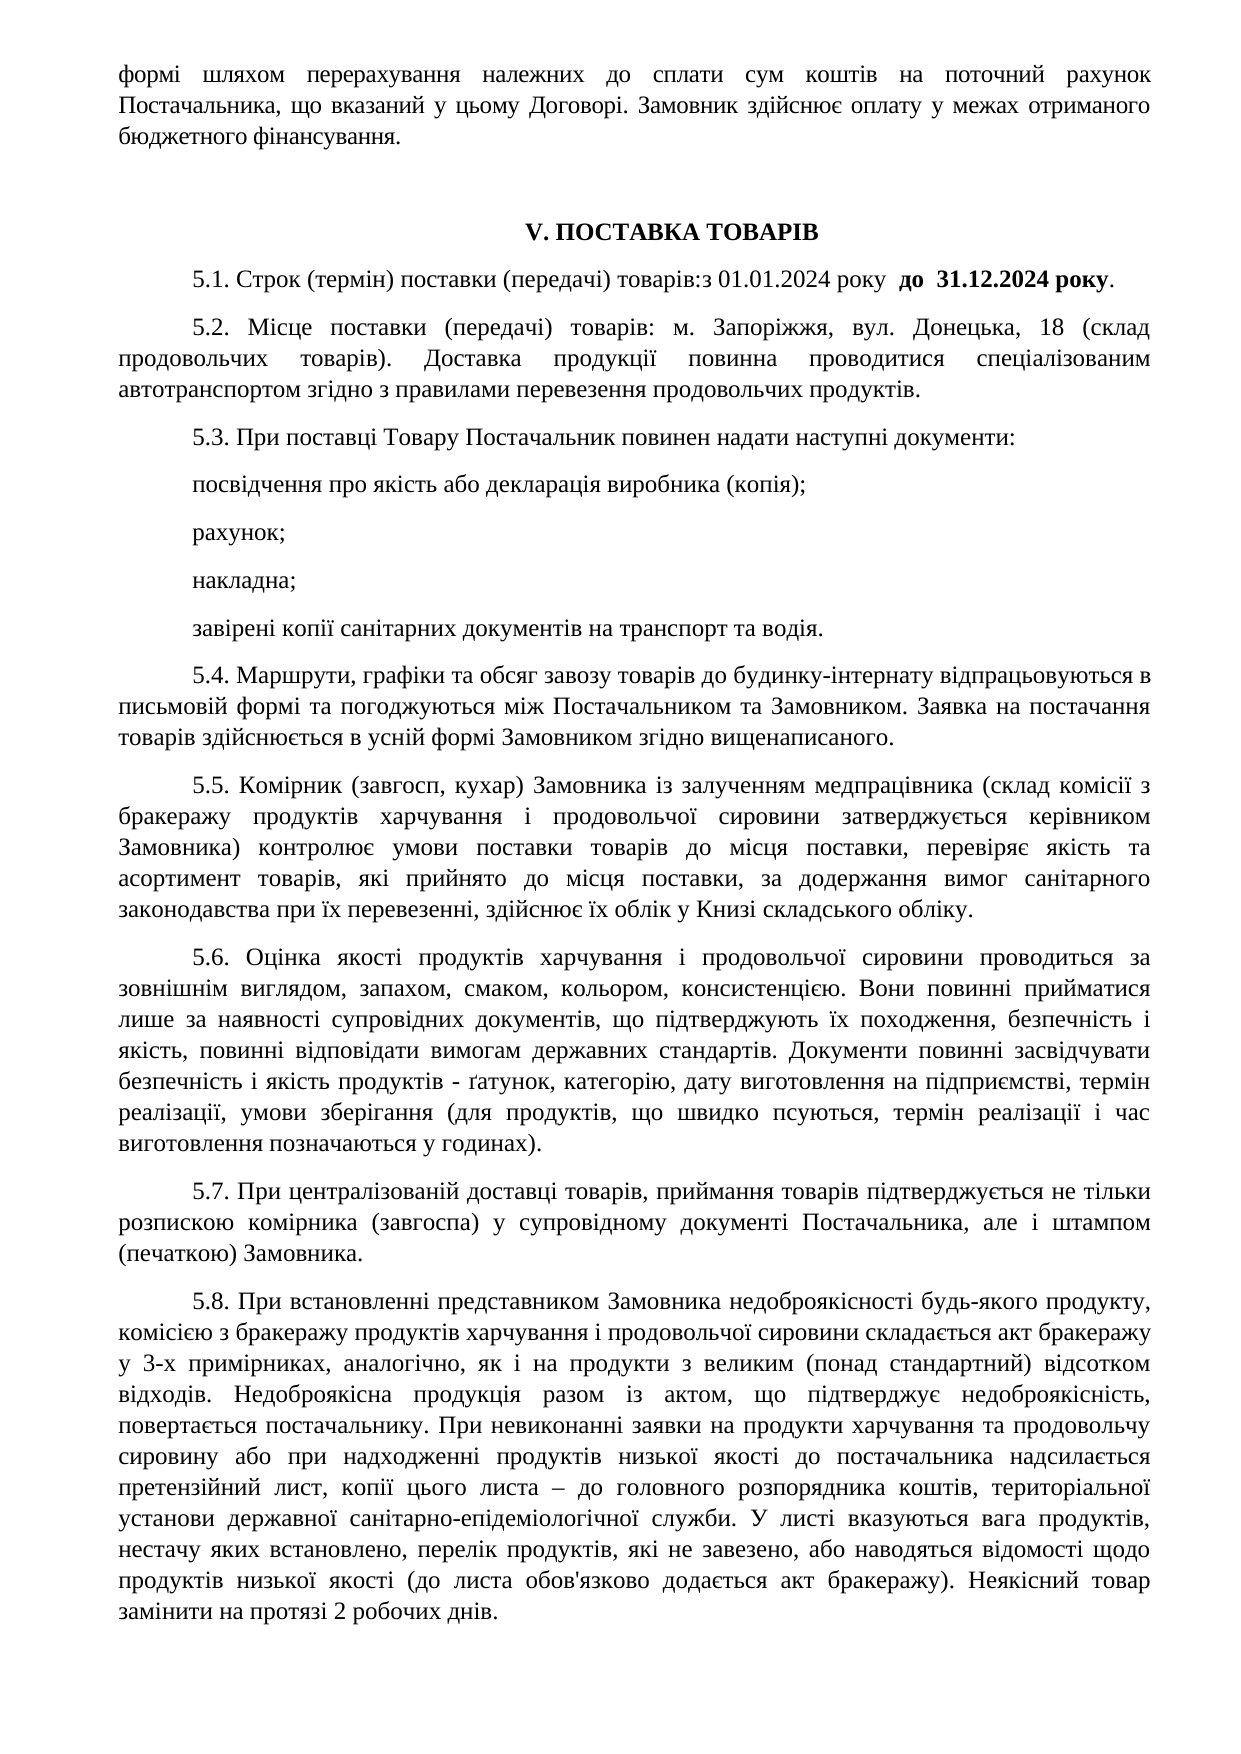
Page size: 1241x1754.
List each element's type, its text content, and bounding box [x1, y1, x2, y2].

text 5.7. При централізованій доставці товарів, приймання товарів підтверджується не тільки розпискою комірника (завгоспа) у супровідному документі Постачальника, але і штампом (печаткою) Замовника. [118, 1176, 1152, 1267]
text 5.3. При поставці Товару Постачальник повинен надати наступні документи: [118, 422, 1152, 451]
text 5.1. Строк (термін) поставки (передачі) товарів:з 01.01.2024 року до 31.12.2024 року. [118, 264, 1152, 293]
text 5.6. Оцінка якості продуктів харчування і продовольчої сировини проводиться за зовнішнім виглядом, запахом, смаком, кольором, консистенцією. Вони повинні прийматися лише за наявності супровідних документів, що підтверджують їх походження, безпечність і якість, повинні відповідати вимогам державних стандартів. Документи повинні засвідчувати безпечність і якість продуктів - ґатунок, категорію, дату виготовлення на підприємстві, термін реалізації, умови зберігання (для продуктів, що швидко псуються, термін реалізації і час виготовлення позначаються у годинах). [118, 942, 1152, 1157]
text V. ПОСТАВКА ТОВАРІВ [118, 217, 1152, 245]
text 5.5. Комірник (завгосп, кухар) Замовника із залученням медпрацівника (склад комісії з бракеражу продуктів харчування і продовольчої сировини затверджується керівником Замовника) контролює умови поставки товарів до місця поставки, перевіряє якість та асортимент товарів, які прийнято до місця поставки, за додержання вимог санітарного законодавства при їх перевезенні, здійснює їх облік у Книзі складського обліку. [118, 770, 1152, 923]
text 5.2. Місце поставки (передачі) товарів: м. Запоріжжя, вул. Донецька, 18 (склад продовольчих товарів). Доставка продукції повинна проводитися спеціалізованим автотранспортом згідно з правилами перевезення продовольчих продуктів. [118, 312, 1152, 403]
text завірені копії санітарних документів на транспорт та водія. [118, 613, 1152, 641]
text 5.4. Маршрути, графіки та обсяг завозу товарів до будинку-інтернату відпрацьовуються в письмовій формі та погоджуються між Постачальником та Замовником. Заявка на постачання товарів здійснюється в усній формі Замовником згідно вищенаписаного. [118, 660, 1152, 751]
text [118, 59, 1152, 150]
text 5.8. При встановленні представником Замовника недоброякісності будь-якого продукту, комісією з бракеражу продуктів харчування і продовольчої сировини складається акт бракеражу у 3-х примірниках, аналогічно, як і на продукти з великим (понад стандартний) відсотком відходів. Недоброякісна продукція разом із актом, що підтверджує недоброякісність, повертається постачальнику. При невиконанні заявки на продукти харчування та продовольчу сировину або при надходженні продуктів низької якості до постачальника надсилається претензійний лист, копії цього листа – до головного розпорядника коштів, територіальної установи державної санітарно-епідеміологічної служби. У листі вказуються вага продуктів, нестачу яких встановлено, перелік продуктів, які не завезено, або наводяться відомості щодо продуктів низької якості (до листа обов'язково додається акт бракеражу). Неякісний товар замінити на протязі 2 робочих днів. [118, 1286, 1152, 1625]
text посвідчення про якість або декларація виробника (копія); [118, 469, 1152, 498]
text рахунок; [118, 517, 1152, 546]
text накладна; [118, 565, 1152, 594]
